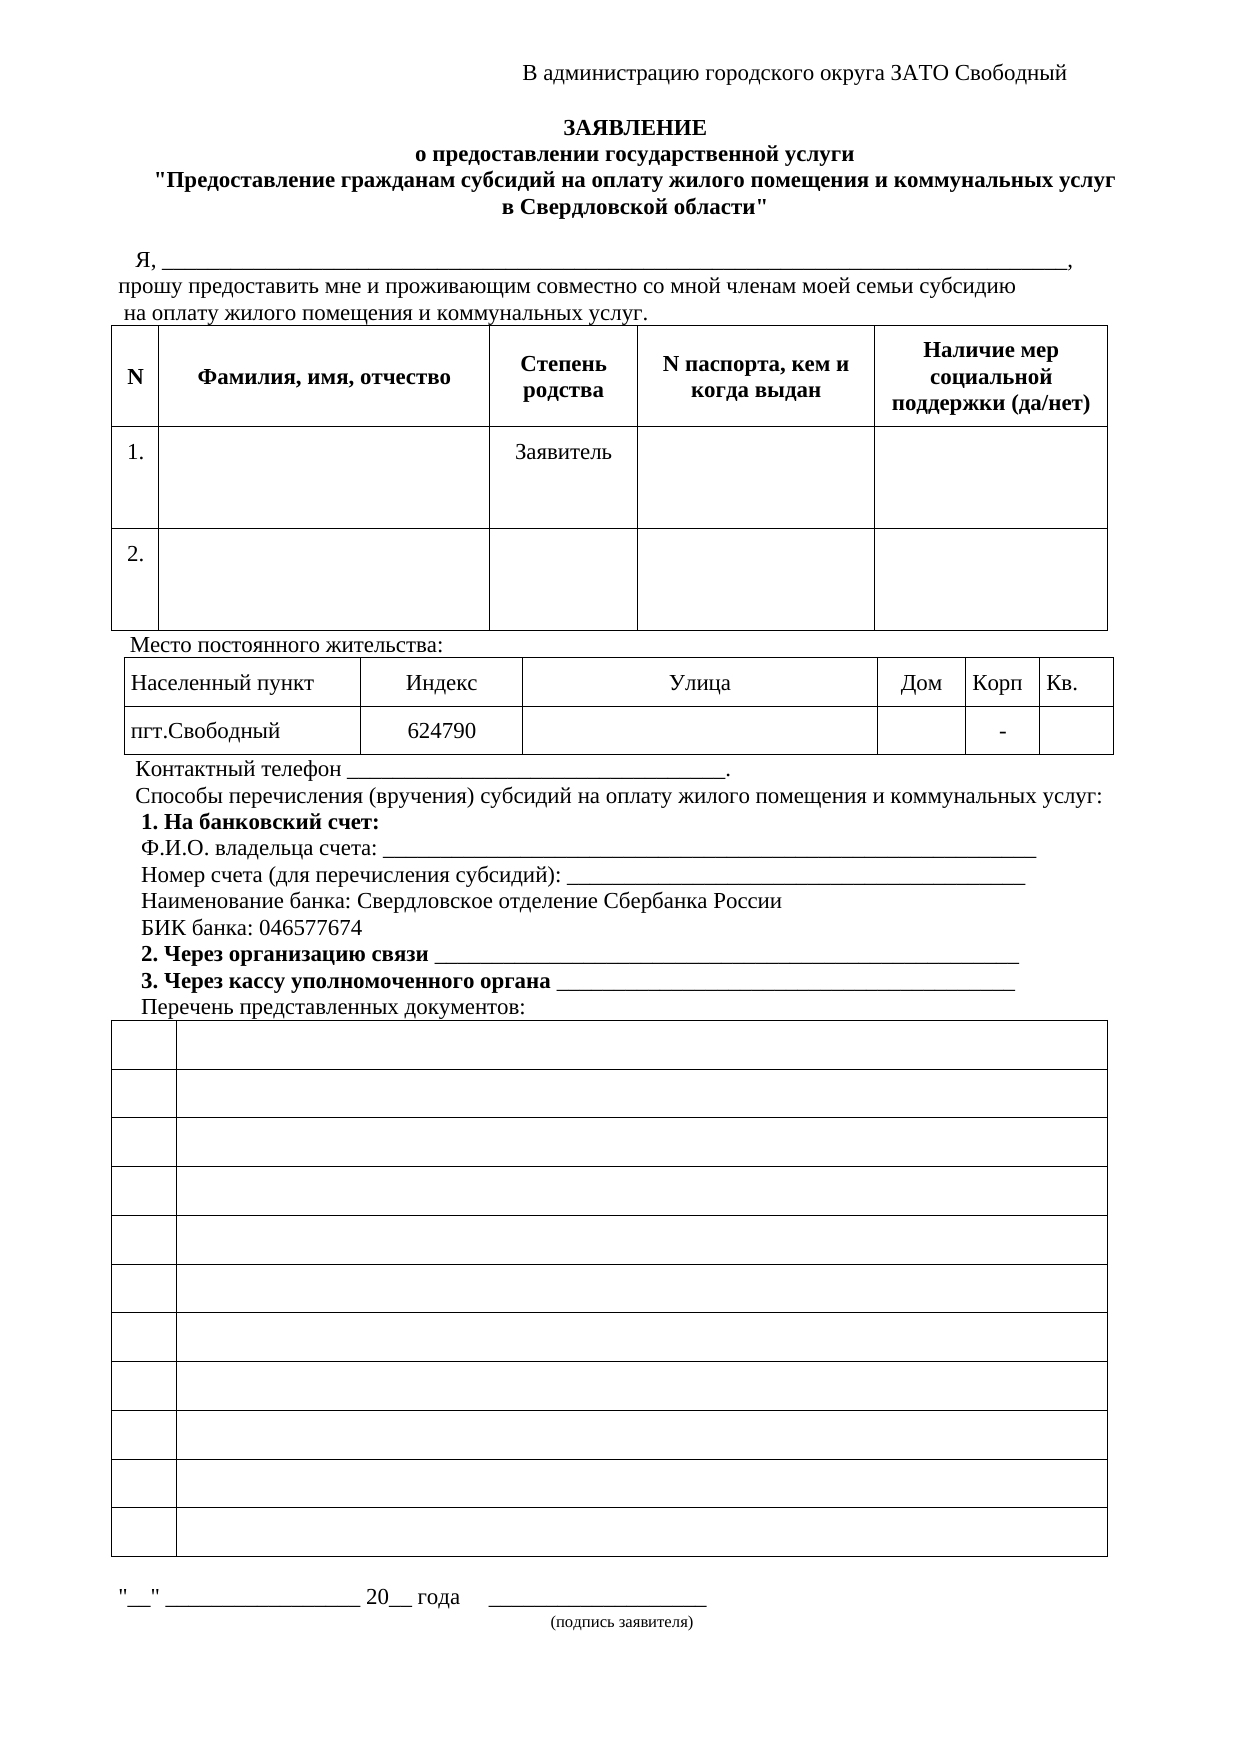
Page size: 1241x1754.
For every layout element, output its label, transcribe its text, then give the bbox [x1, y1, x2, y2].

text В администрацию городского округа ЗАТО Свободный [118, 59, 1152, 85]
table_header Кв. [1040, 658, 1113, 706]
table_cell [112, 1265, 176, 1312]
table_cell [112, 1508, 176, 1556]
table_cell [159, 427, 489, 528]
table_cell [177, 1070, 1107, 1117]
text Перечень представленных документов: [118, 993, 1152, 1019]
table_cell 1. [112, 427, 158, 528]
table_cell [1040, 707, 1113, 754]
table_cell 2. [112, 529, 158, 629]
table_cell [638, 427, 874, 528]
table_cell [177, 1216, 1107, 1263]
text "__" _________________ 20__ года ___________________ [118, 1583, 1152, 1610]
table_cell [112, 1167, 176, 1215]
text "Предоставление гражданам субсидий на оплату жилого помещения и коммунальных услуг [118, 166, 1152, 193]
table_cell [177, 1411, 1107, 1458]
table_header N паспорта, кем и когда выдан [638, 326, 874, 426]
table_cell [177, 1167, 1107, 1215]
table_cell [177, 1362, 1107, 1410]
table_cell пгт.Свободный [125, 707, 360, 754]
table_cell 624790 [361, 707, 522, 754]
table_cell Заявитель [490, 427, 637, 528]
table_header Фамилия, имя, отчество [159, 326, 489, 426]
table_header N [112, 326, 158, 426]
text о предоставлении государственной услуги [118, 140, 1152, 166]
text 2. Через организацию связи ___________________________________________________ [118, 940, 1152, 967]
table_cell [112, 1362, 176, 1410]
table_cell [177, 1313, 1107, 1361]
table_cell [112, 1460, 176, 1507]
table_cell [638, 529, 874, 629]
table_cell [159, 529, 489, 629]
text Наименование банка: Свердловское отделение Сбербанка России [118, 887, 1152, 914]
table_cell [112, 1216, 176, 1263]
table_header Дом [878, 658, 965, 706]
table_cell [177, 1460, 1107, 1507]
table_cell [875, 427, 1107, 528]
table_cell [177, 1118, 1107, 1166]
text (подпись заявителя) [118, 1610, 1152, 1631]
table_cell - [966, 707, 1039, 754]
table_header [177, 1021, 1107, 1068]
table_cell [878, 707, 965, 754]
text Способы перечисления (вручения) субсидий на оплату жилого помещения и коммунальных услуг: [118, 782, 1152, 808]
text Ф.И.О. владельца счета: _________________________________________________________ [118, 834, 1152, 861]
text прошу предоставить мне и проживающим совместно со мной членам моей семьи субсидию [118, 272, 1152, 298]
text Контактный телефон _________________________________. [118, 755, 1152, 782]
table_cell [112, 1118, 176, 1166]
table_header [112, 1021, 176, 1068]
text 1. На банковский счет: [118, 808, 1152, 834]
table_cell [523, 707, 877, 754]
table_cell [177, 1265, 1107, 1312]
table_header Населенный пункт [125, 658, 360, 706]
text ЗАЯВЛЕНИЕ [118, 113, 1152, 140]
table_cell [875, 529, 1107, 629]
text Номер счета (для перечисления субсидий): ________________________________________ [118, 861, 1152, 887]
table_header Корп [966, 658, 1039, 706]
table_header Улица [523, 658, 877, 706]
table_header Индекс [361, 658, 522, 706]
table_cell [112, 1070, 176, 1117]
text Место постоянного жительства: [118, 631, 1152, 657]
table_cell [490, 529, 637, 629]
table_header Наличие мер социальной поддержки (да/нет) [875, 326, 1107, 426]
text Я, _______________________________________________________________________________, [118, 246, 1152, 272]
table_cell [112, 1313, 176, 1361]
table_header Степень родства [490, 326, 637, 426]
table_cell [112, 1411, 176, 1458]
text БИК банка: 046577674 [118, 914, 1152, 940]
text на оплату жилого помещения и коммунальных услуг. [118, 298, 1152, 325]
text в Свердловской области" [118, 193, 1152, 219]
text 3. Через кассу уполномоченного органа ________________________________________ [118, 967, 1152, 993]
table_cell [177, 1508, 1107, 1556]
